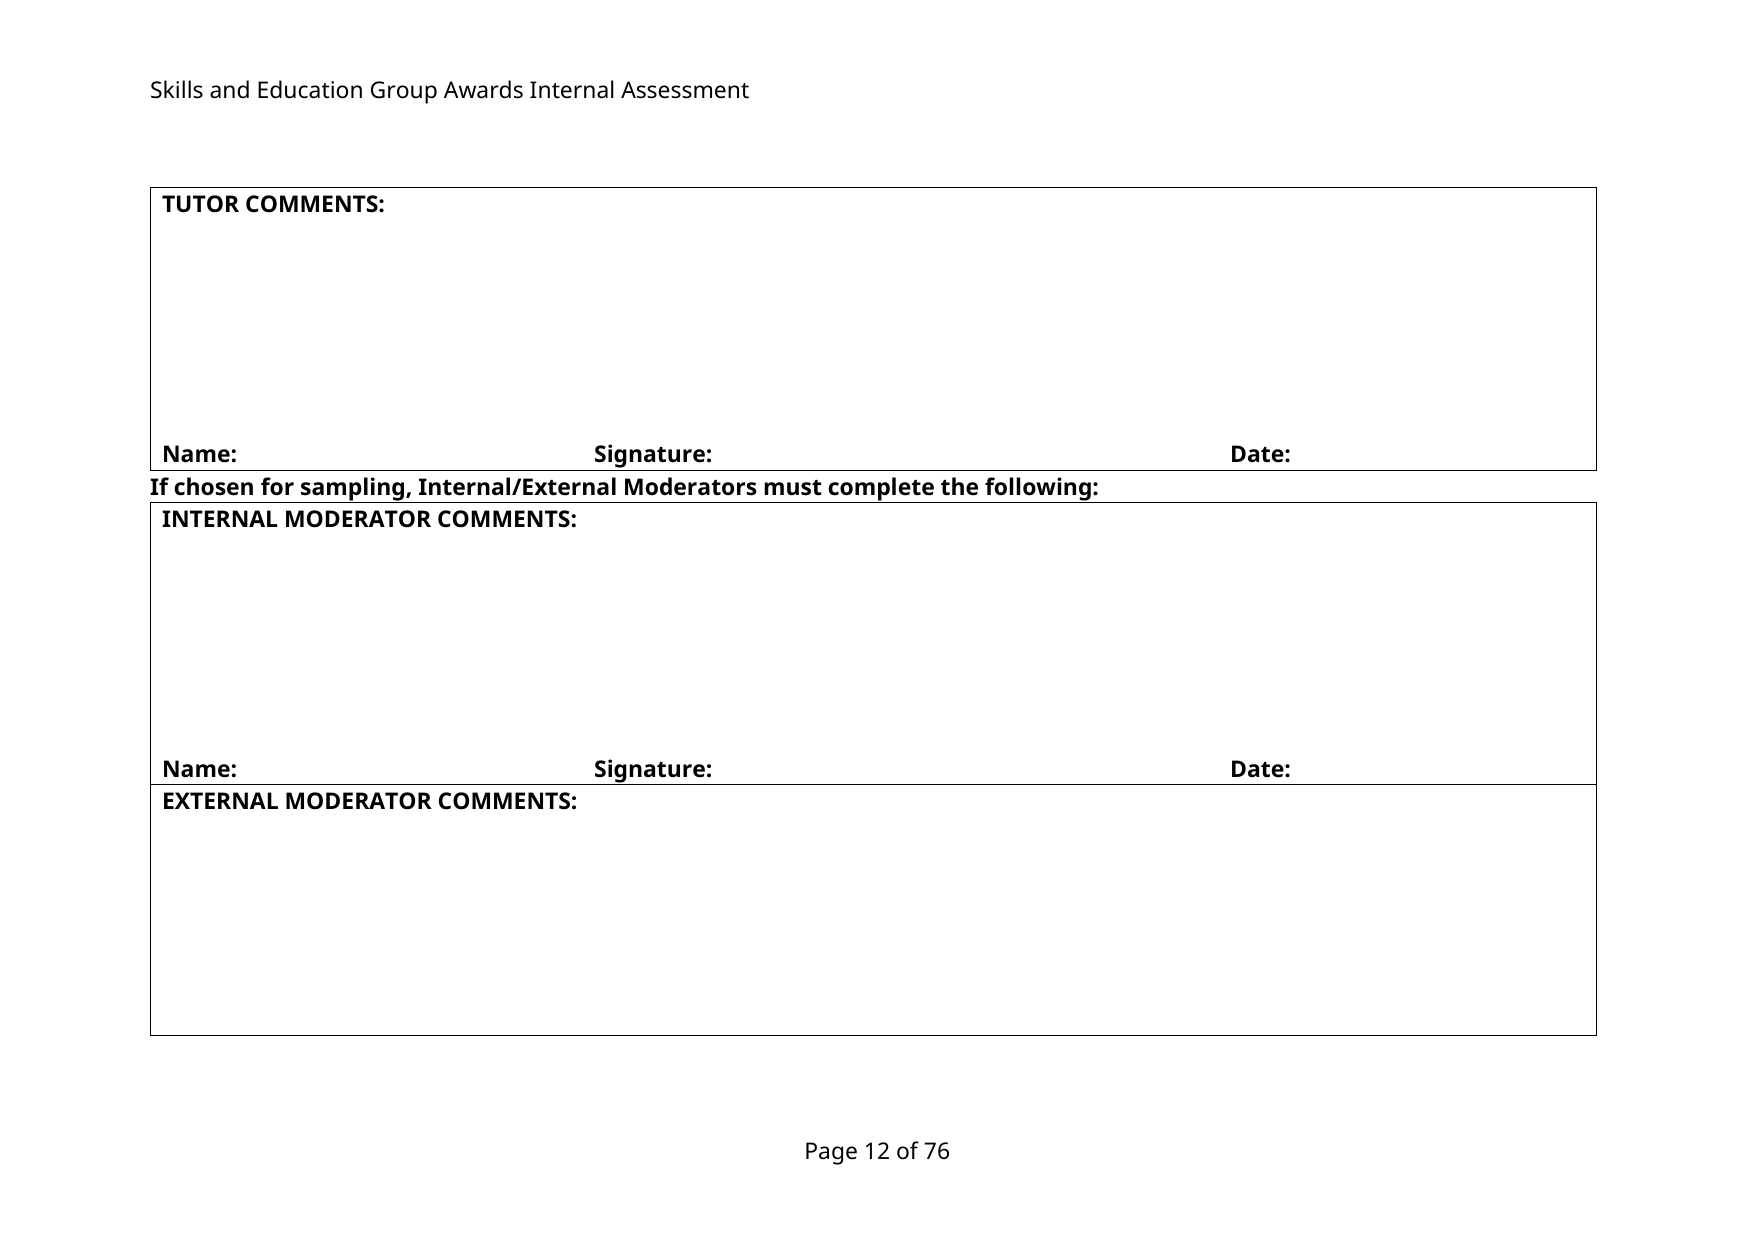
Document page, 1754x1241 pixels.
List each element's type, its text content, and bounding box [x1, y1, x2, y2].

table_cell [151, 785, 1596, 1035]
table_header TUTOR COMMENTS: Name: Signature: Date: [151, 188, 1596, 469]
table_header INTERNAL MODERATOR COMMENTS: Name: Signature: Date: [151, 503, 1596, 784]
subtitle If chosen for sampling, Internal/External Moderators must complete the following: [150, 471, 1604, 502]
